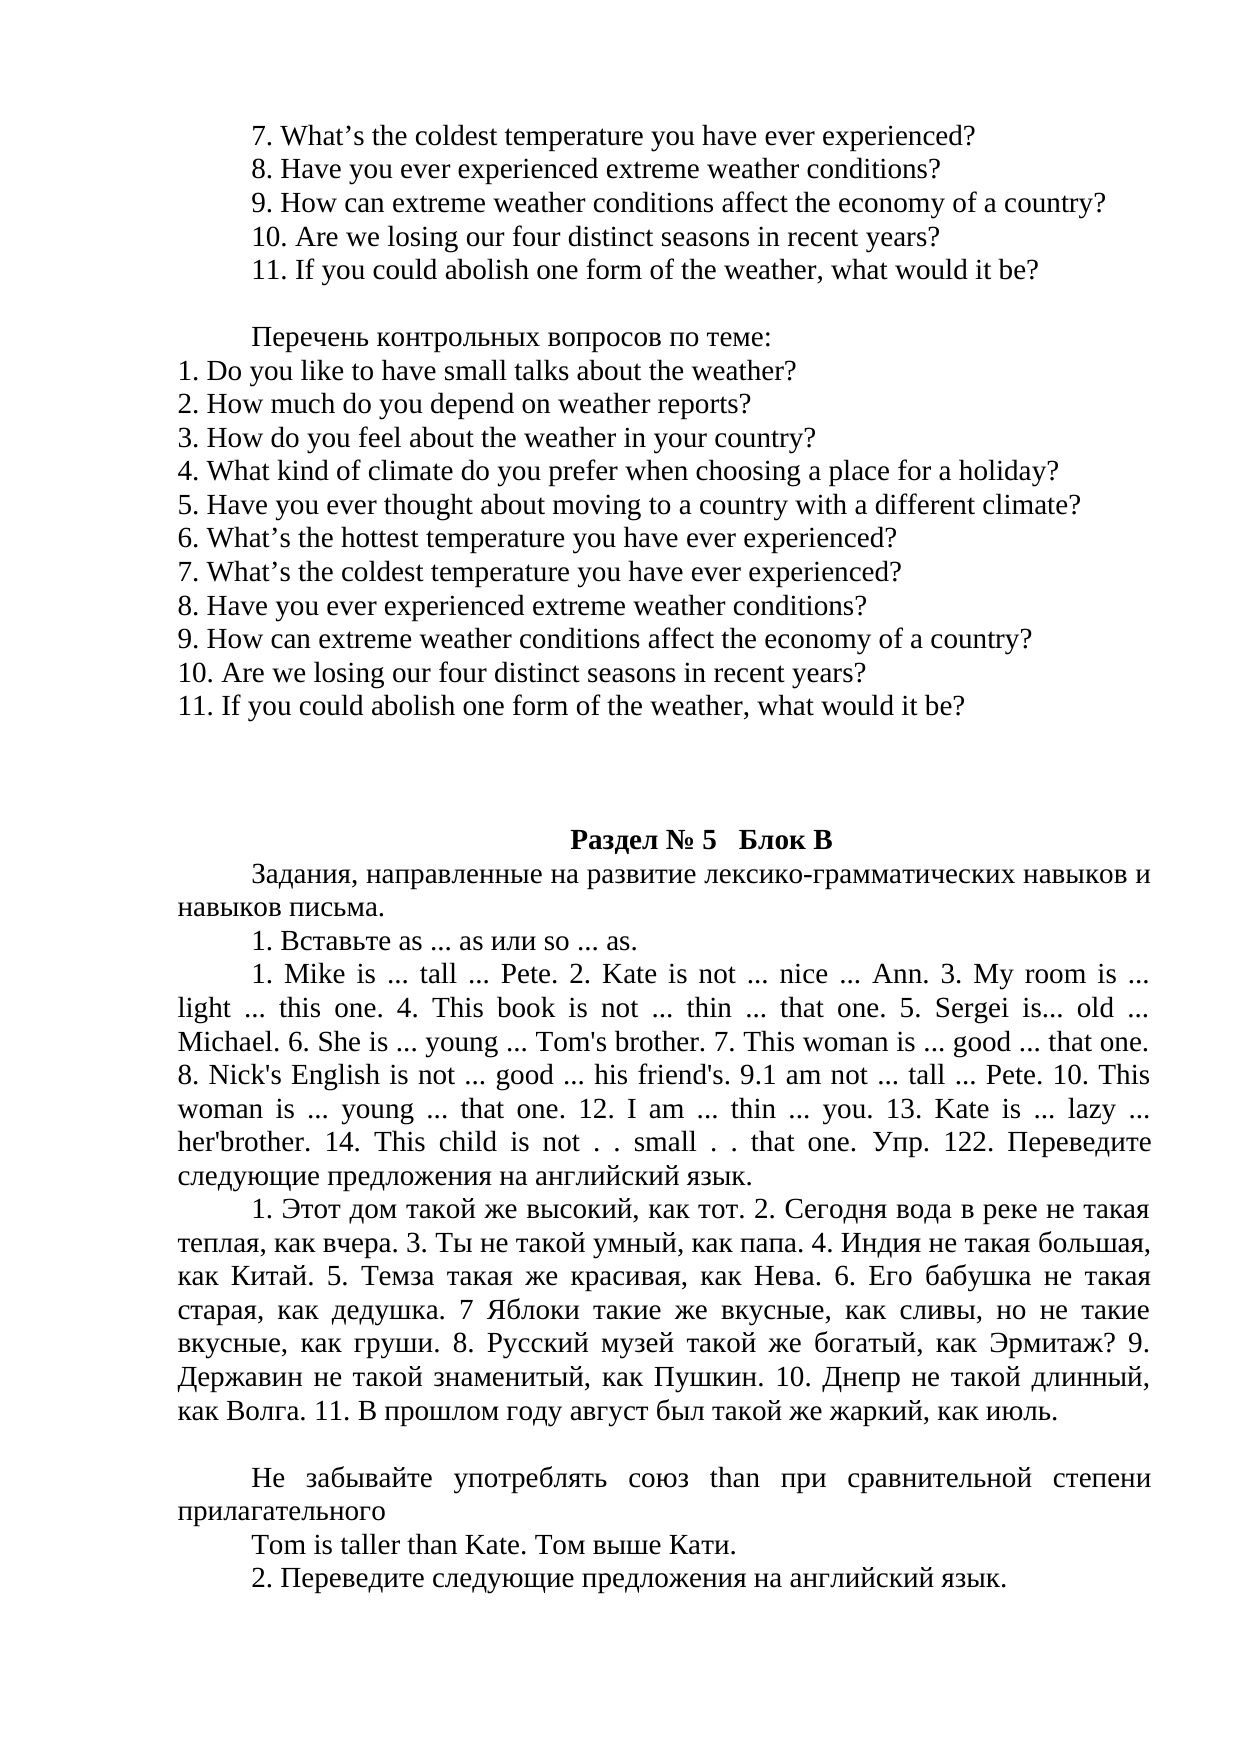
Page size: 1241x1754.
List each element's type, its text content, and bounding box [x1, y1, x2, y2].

text 1. Do you like to have small talks about the weather? [177, 353, 1152, 386]
text 11. If you could abolish one form of the weather, what would it be? [177, 252, 1152, 286]
text Перечень контрольных вопросов по теме: [177, 319, 1152, 353]
text Tom is taller than Kate. Том выше Кати. [177, 1527, 1152, 1560]
text 9. How can extreme weather conditions affect the economy of a country? [177, 621, 1152, 655]
text 9. How can extreme weather conditions affect the economy of a country? [177, 185, 1152, 219]
text 3. How do you feel about the weather in your country? [177, 420, 1152, 453]
text 8. Have you ever experienced extreme weather conditions? [177, 152, 1152, 185]
text 11. If you could abolish one form of the weather, what would it be? [177, 688, 1152, 722]
text 2. Переведите следующие предложения на английский язык. [177, 1560, 1152, 1594]
text Задания, направленные на развитие лексико-грамматических навыков и навыков письма. [177, 856, 1152, 923]
text 1. Mike is ... tall ... Pete. 2. Kate is not ... nice ... Ann. 3. My room is ... light ... this one. 4. This book is not ... thin ... that one. 5. Sergei is... old ... Michael. 6. She is ... young ... Tom's brother. 7. This woman is ... good ... that one. 8. Nick's English is not ... good ... his friend's. 9.1 am not ... tall ... Pete. 10. This woman is ... young ... that one. 12. I am ... thin ... you. 13. Kate is ... lazy ... her'brother. 14. This child is not . . small . . that one. Упр. 122. Переведите следующие предложения на английский язык. [177, 957, 1152, 1191]
text 1. Вставьте as ... as или so ... as. [177, 923, 1152, 957]
text 1. Этот дом такой же высокий, как тот. 2. Сегодня вода в реке не такая теплая, как вчера. 3. Ты не такой умный, как папа. 4. Индия не такая большая, как Китай. 5. Темза такая же красивая, как Нева. 6. Его бабушка не такая старая, как дедушка. 7 Яблоки такие же вкусные, как сливы, но не такие вкусные, как груши. 8. Русский музей такой же богатый, как Эрмитаж? 9. Державин не такой знаменитый, как Пушкин. 10. Днепр не такой длинный, как Волга. 11. В прошлом году август был такой же жаркий, как июль. [177, 1191, 1152, 1426]
text 7. What’s the coldest temperature you have ever experienced? [177, 118, 1152, 152]
text 10. Are we losing our four distinct seasons in recent years? [177, 219, 1152, 252]
text 7. What’s the coldest temperature you have ever experienced? [177, 554, 1152, 588]
text 8. Have you ever experienced extreme weather conditions? [177, 588, 1152, 621]
text 2. How much do you depend on weather reports? [177, 386, 1152, 420]
text 10. Are we losing our four distinct seasons in recent years? [177, 655, 1152, 688]
text Раздел № 5 Блок В [177, 822, 1152, 856]
text 5. Have you ever thought about moving to a country with a different climate? [177, 487, 1152, 521]
text 6. What’s the hottest temperature you have ever experienced? [177, 521, 1152, 554]
text Не забывайте употреблять союз than при сравнительной степени прилагательного [177, 1460, 1152, 1527]
text 4. What kind of climate do you prefer when choosing a place for a holiday? [177, 453, 1152, 487]
